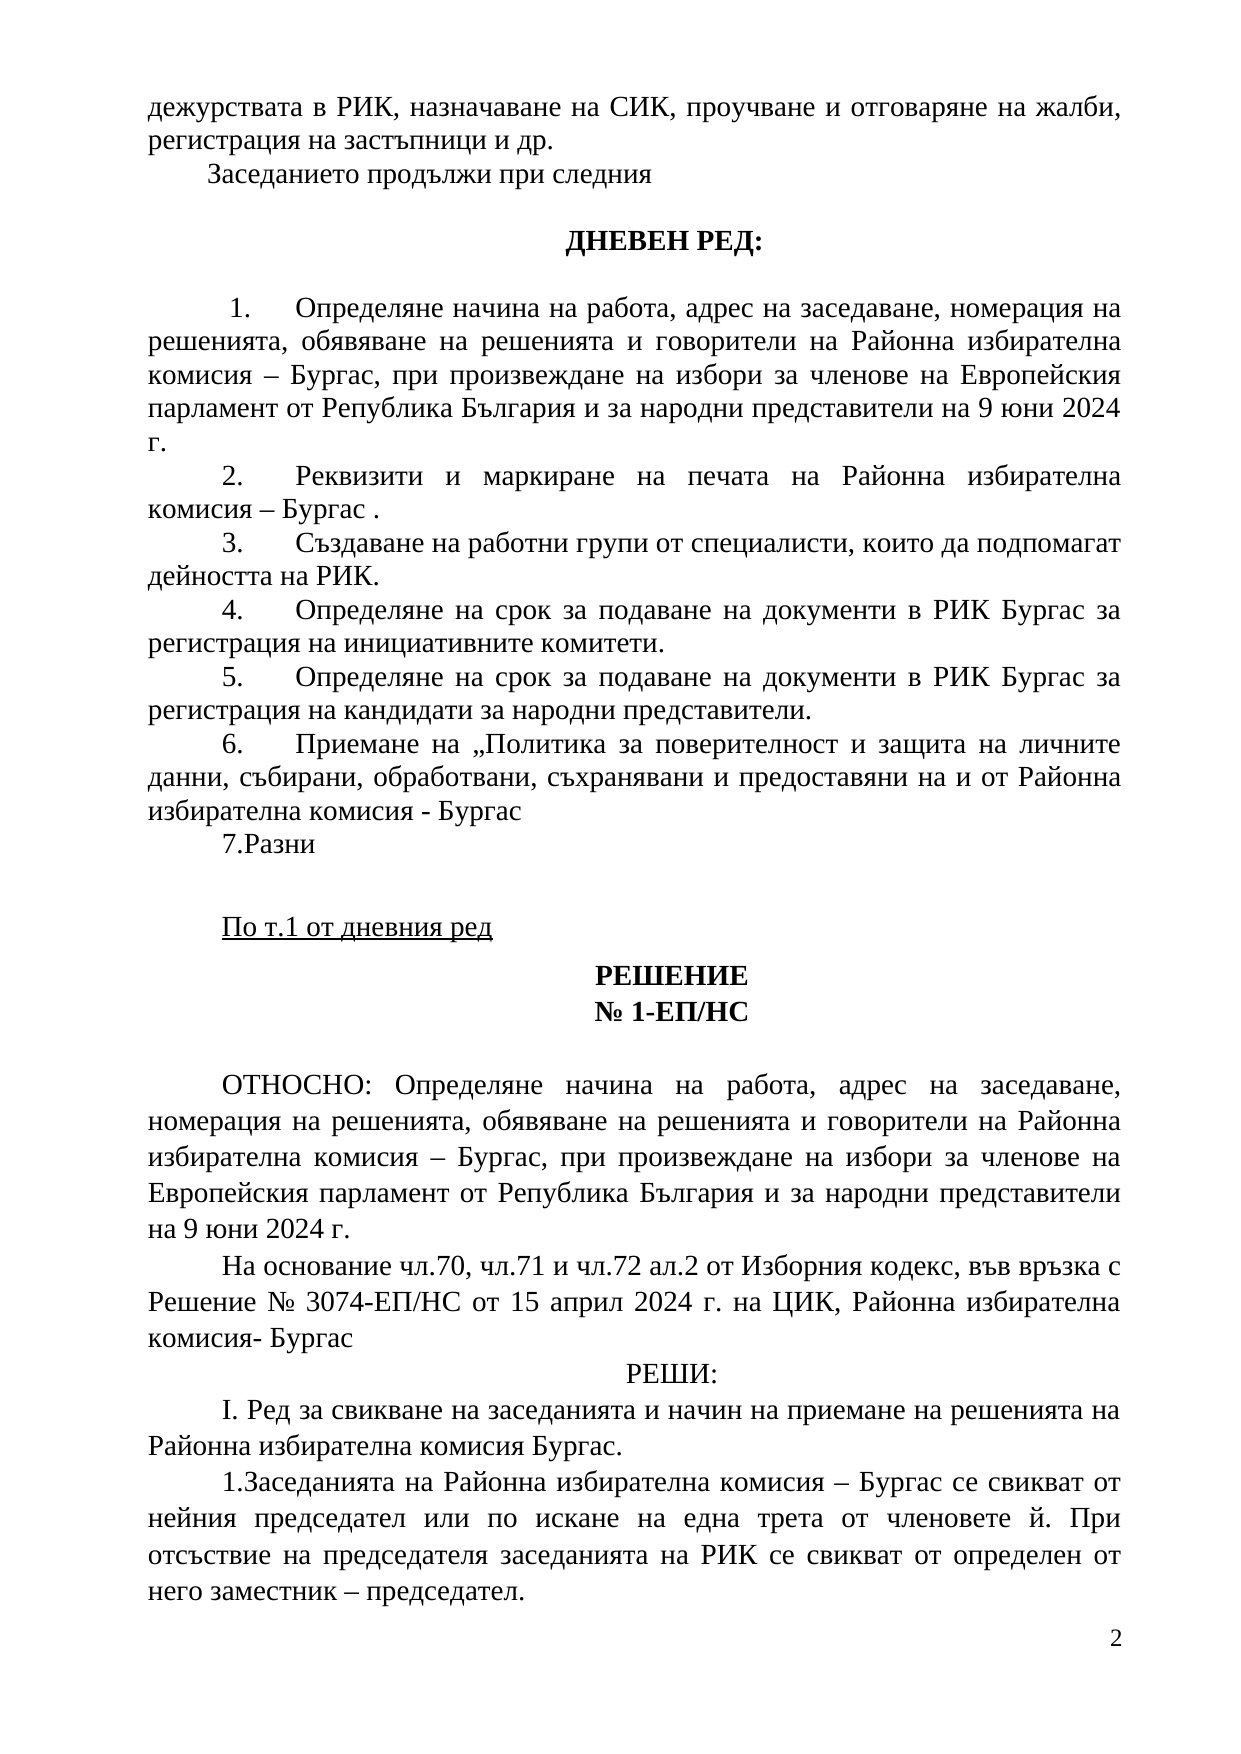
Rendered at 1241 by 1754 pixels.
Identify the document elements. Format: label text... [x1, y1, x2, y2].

text РЕШИ: [148, 1356, 1122, 1389]
text 4. Определяне на срок за подаване на документи в РИК Бургас за регистрация на инициативните комитети. [148, 592, 1122, 659]
text РЕШЕНИЕ [148, 958, 1122, 992]
text По т.1 от дневния ред [148, 909, 1122, 943]
text 3. Създаване на работни групи от специалисти, които да подпомагат дейността на РИК. [148, 525, 1122, 592]
text ОТНОСНО: Определяне начина на работа, адрес на заседаване, номерация на решенията, обявяване на решенията и говорители на Районна избирателна комисия – Бургас, при произвеждане на избори за членове на Европейския парламент от Република България и за народни представители на 9 юни 2024 г. [148, 1067, 1122, 1245]
text 6. Приемане на „Политика за поверителност и защита на личните данни, събирани, обработвани, съхранявани и предоставяни на и от Районна избирателна комисия - Бургас [148, 726, 1122, 827]
text 7.Разни [148, 827, 1122, 860]
text 1. Определяне начина на работа, адрес на заседаване, номерация на решенията, обявяване на решенията и говорители на Районна избирателна комисия – Бургас, при произвеждане на избори за членове на Европейския парламент от Република България и за народни представители на 9 юни 2024 г. [148, 290, 1122, 458]
text Заседанието продължи при следния [148, 156, 1122, 189]
text № 1-ЕП/НС [148, 994, 1122, 1028]
text І. Ред за свикване на заседанията и начин на приемане на решенията на Районна избирателна комисия Бургас. [148, 1392, 1122, 1462]
text 2. Реквизити и маркиране на печата на Районна избирателна комисия – Бургас . [148, 458, 1122, 525]
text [148, 89, 1122, 156]
text 1.Заседанията на Районна избирателна комисия – Бургас се свикват от нейния председател или по искане на една трета от членовете й. При отсъствие на председателя заседанията на РИК се свикват от определен от него заместник – председател. [148, 1464, 1122, 1606]
text 5. Определяне на срок за подаване на документи в РИК Бургас за регистрация на кандидати за народни представители. [148, 659, 1122, 726]
text На основание чл.70, чл.71 и чл.72 ал.2 от Изборния кодекс, във връзка с Решение № 3074-ЕП/НС от 15 април 2024 г. на ЦИК, Районна избирателна комисия- Бургас [148, 1248, 1122, 1353]
text ДНЕВЕН РЕД: [148, 223, 1122, 256]
